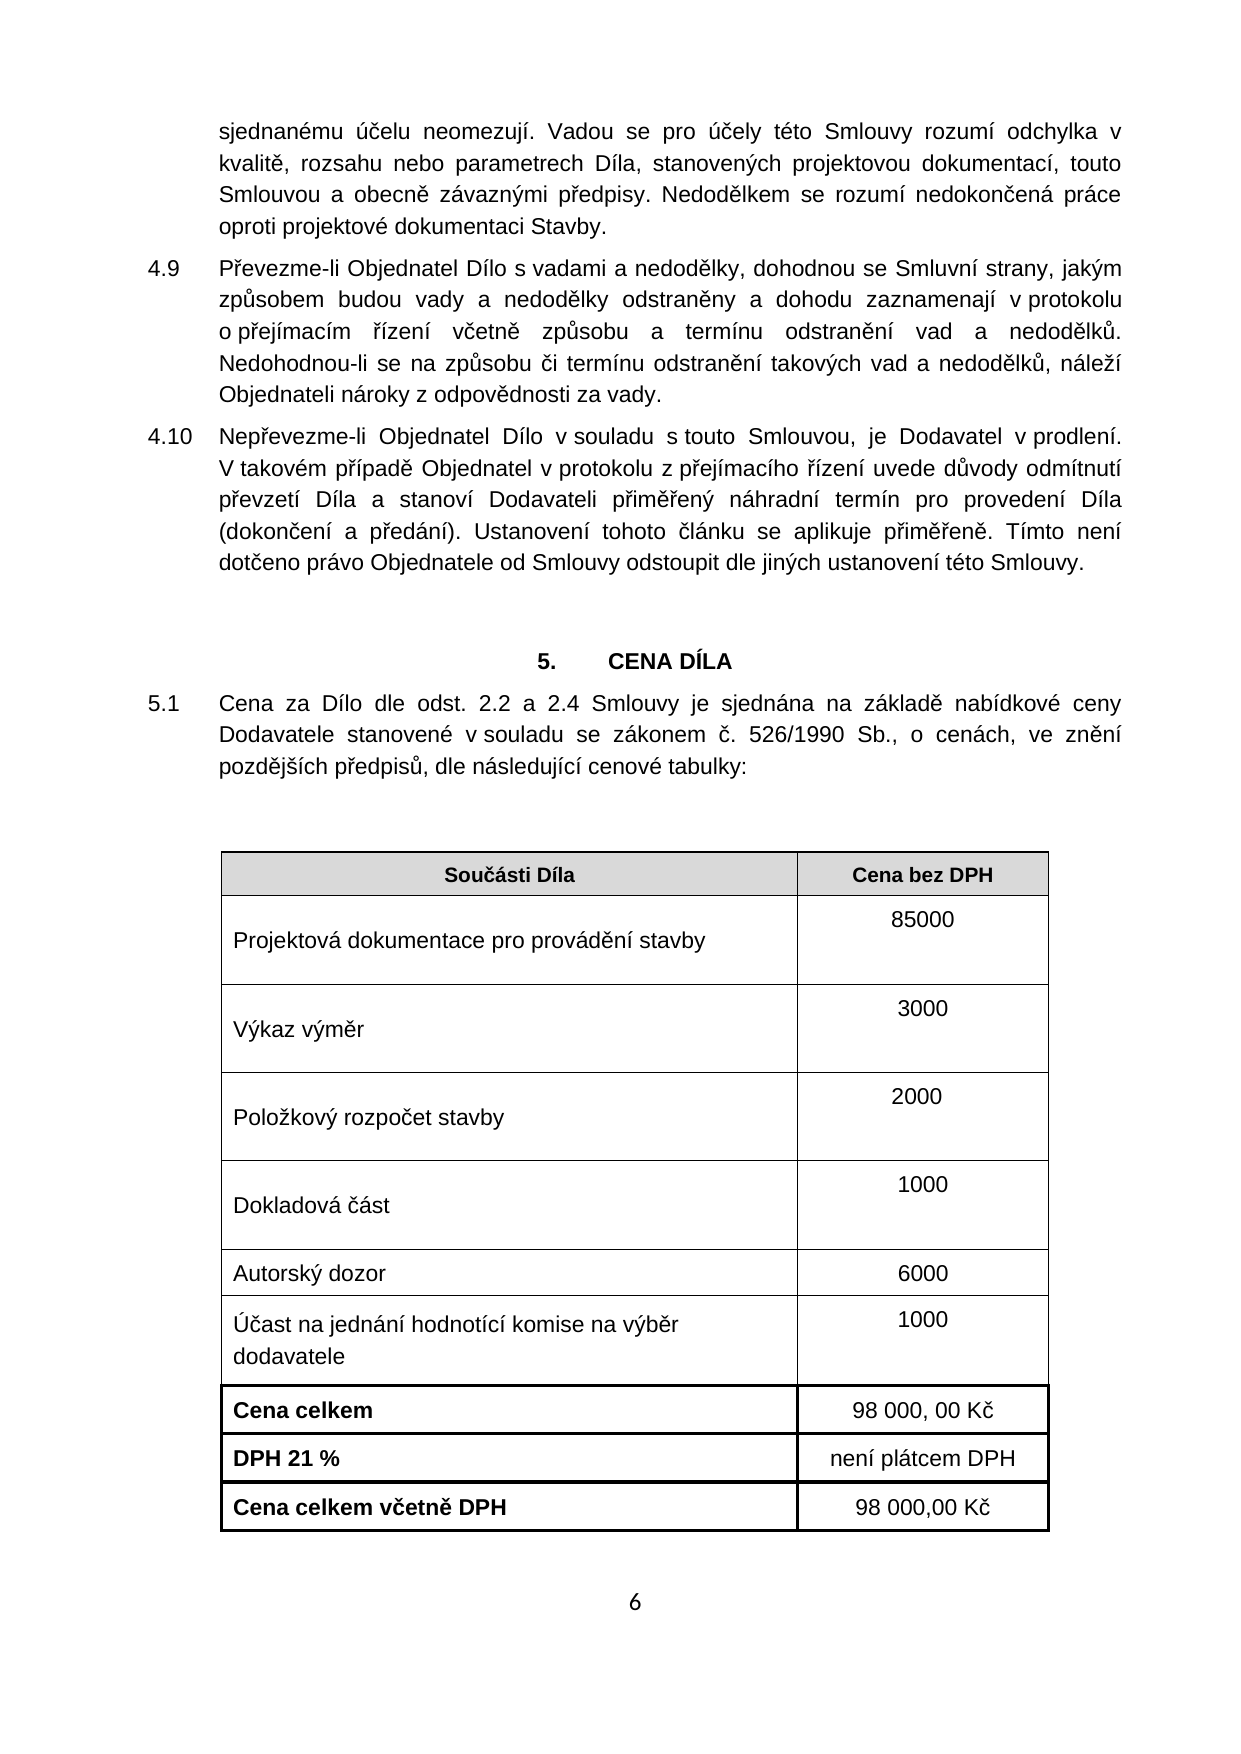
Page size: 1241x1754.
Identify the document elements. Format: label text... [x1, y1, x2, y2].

text Cena za Dílo dle odst. 2.2 a 2.4 Smlouvy je sjednána na základě nabídkové ceny Dodavatele stanovené v souladu se zákonem č. 526/1990 Sb., o cenách, ve znění pozdějších předpisů, dle následující cenové tabulky: [148, 690, 1122, 779]
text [148, 118, 1122, 239]
text CENA DÍLA [148, 648, 1122, 674]
table_cell 6000 [798, 1250, 1048, 1295]
table_cell 1000 [798, 1161, 1048, 1249]
table_cell Dokladová část [222, 1161, 797, 1249]
text Nepřevezme-li Objednatel Dílo v souladu s touto Smlouvou, je Dodavatel v prodlení. V takovém případě Objednatel v protokolu z přejímacího řízení uvede důvody odmítnutí převzetí Díla a stanoví Dodavateli přiměřený náhradní termín pro provedení Díla (dokončení a předání). Ustanovení tohoto článku se aplikuje přiměřeně. Tímto není dotčeno právo Objednatele od Smlouvy odstoupit dle jiných ustanovení této Smlouvy. [148, 423, 1122, 576]
text Převezme-li Objednatel Dílo s vadami a nedodělky, dohodnou se Smluvní strany, jakým způsobem budou vady a nedodělky odstraněny a dohodu zaznamenají v protokolu o přejímacím řízení včetně způsobu a termínu odstranění vad a nedodělků. Nedohodnou-li se na způsobu či termínu odstranění takových vad a nedodělků, náleží Objednateli nároky z odpovědnosti za vady. [148, 255, 1122, 407]
table_header Cena bez DPH [798, 853, 1048, 895]
table_cell Autorský dozor [222, 1250, 797, 1295]
table_cell 3000 [798, 985, 1048, 1072]
table_cell Účast na jednání hodnotící komise na výběr dodavatele [222, 1296, 797, 1383]
table_cell Výkaz výměr [222, 985, 797, 1072]
table_cell Cena celkem včetně DPH [223, 1484, 796, 1529]
table_cell 98 000, 00 Kč [799, 1387, 1047, 1432]
table_cell DPH 21 % [223, 1435, 796, 1480]
table_cell 2000 [798, 1073, 1048, 1160]
table_header Součásti Díla [222, 853, 797, 895]
table_cell 1000 [798, 1296, 1048, 1383]
table_cell Cena celkem [223, 1387, 796, 1432]
table_cell 98 000,00 Kč [799, 1484, 1047, 1529]
table_cell 85000 [798, 896, 1048, 984]
table_cell Položkový rozpočet stavby [222, 1073, 797, 1160]
table_cell Projektová dokumentace pro provádění stavby [222, 896, 797, 984]
table_cell není plátcem DPH [799, 1435, 1047, 1480]
